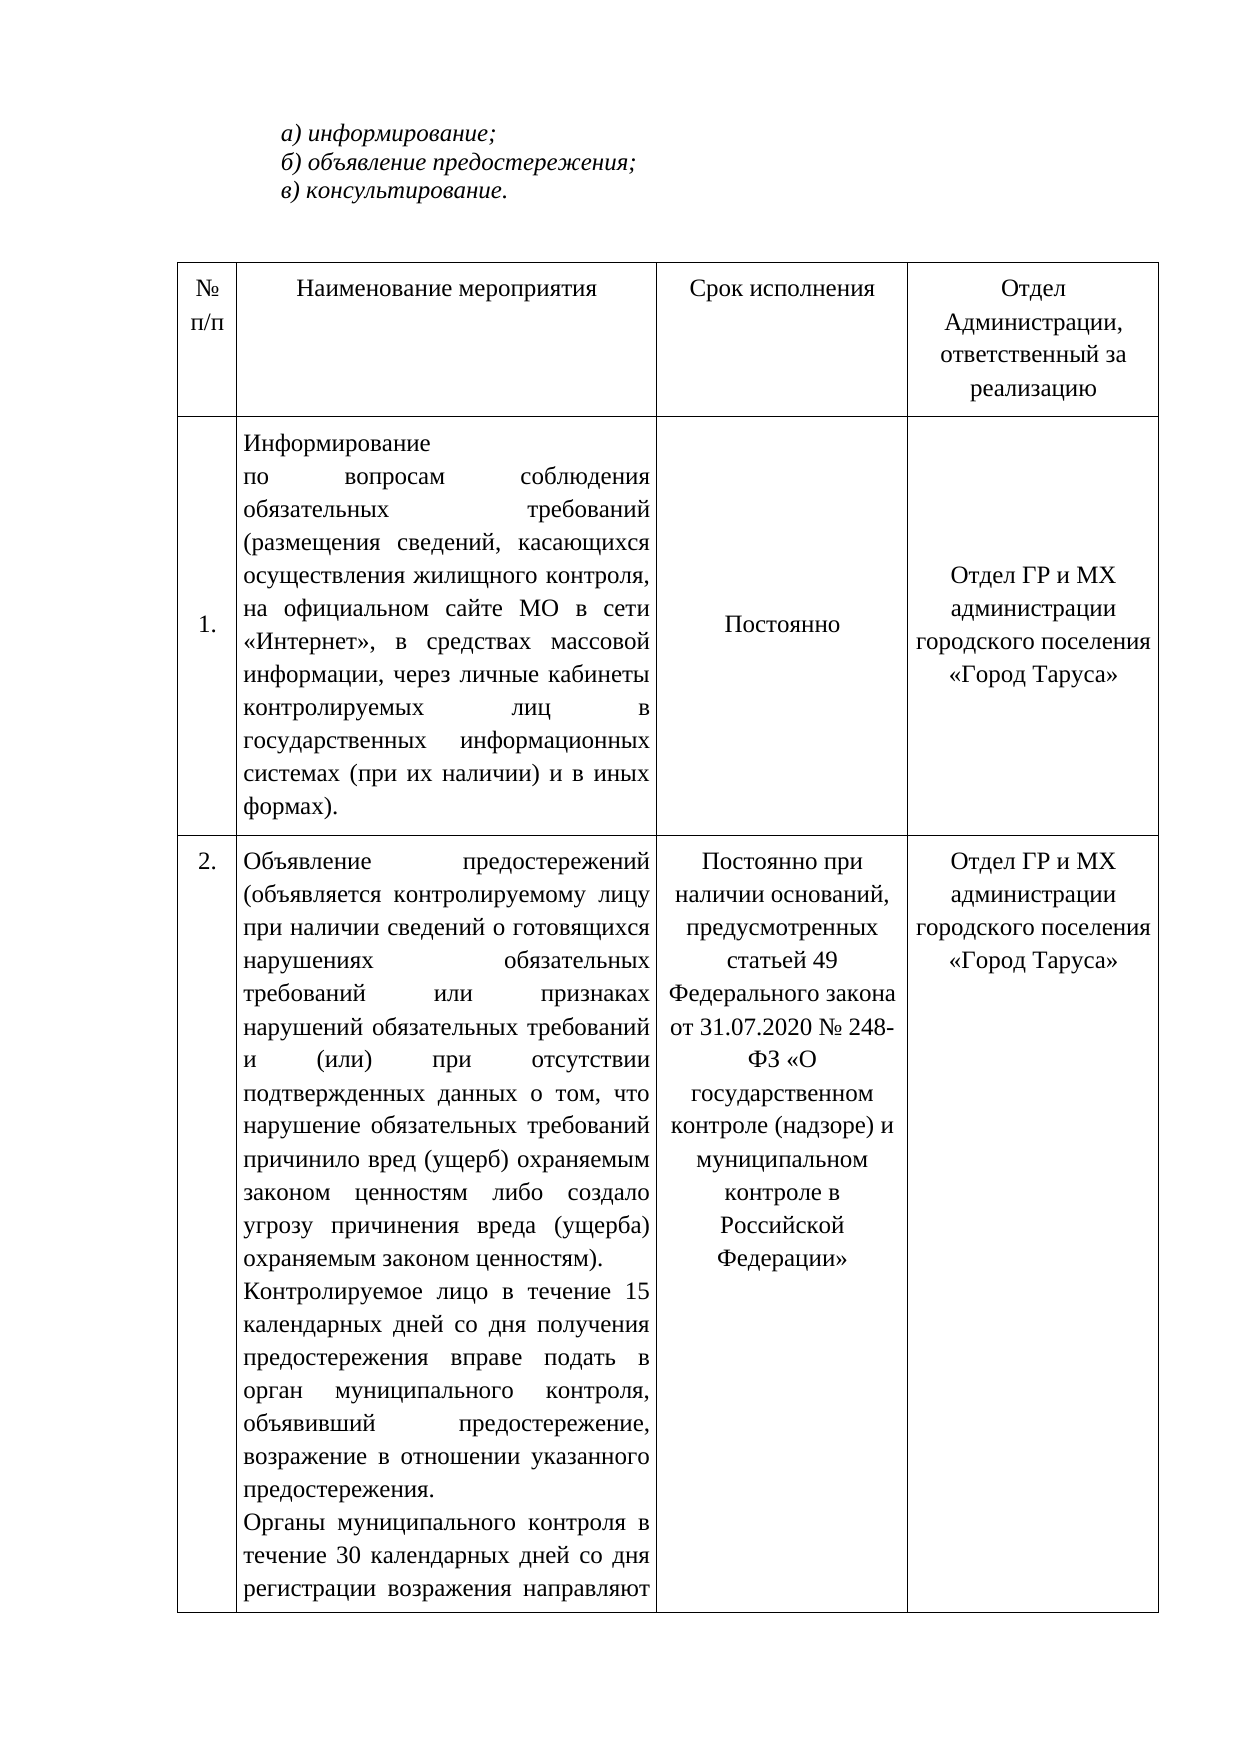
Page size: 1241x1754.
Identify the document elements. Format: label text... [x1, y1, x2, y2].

table_header Наименование мероприятия [237, 263, 656, 416]
text в) консультирование. [177, 176, 1152, 204]
table_cell Постоянно [657, 417, 907, 835]
text а) информирование; [177, 118, 1152, 147]
text б) объявление предостережения; [177, 147, 1152, 176]
table_cell Отдел ГР и МХ администрации городского поселения «Город Таруса» [908, 417, 1158, 835]
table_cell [237, 836, 656, 1612]
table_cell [657, 836, 907, 1612]
table_cell 1. [178, 417, 236, 835]
table_cell 2. [178, 836, 236, 1612]
table_header Срок исполнения [657, 263, 907, 416]
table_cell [908, 836, 1158, 1612]
table_cell Информирование по вопросам соблюдения обязательных требований (размещения сведений, касающихся осуществления жилищного контроля, на официальном сайте МО в сети «Интернет», в средствах массовой информации, через личные кабинеты контролируемых лиц в государственных информационных системах (при их наличии) и в иных формах). [237, 417, 656, 835]
table_header Отдел Администрации, ответственный за реализацию [908, 263, 1158, 416]
table_header № п/п [178, 263, 236, 416]
